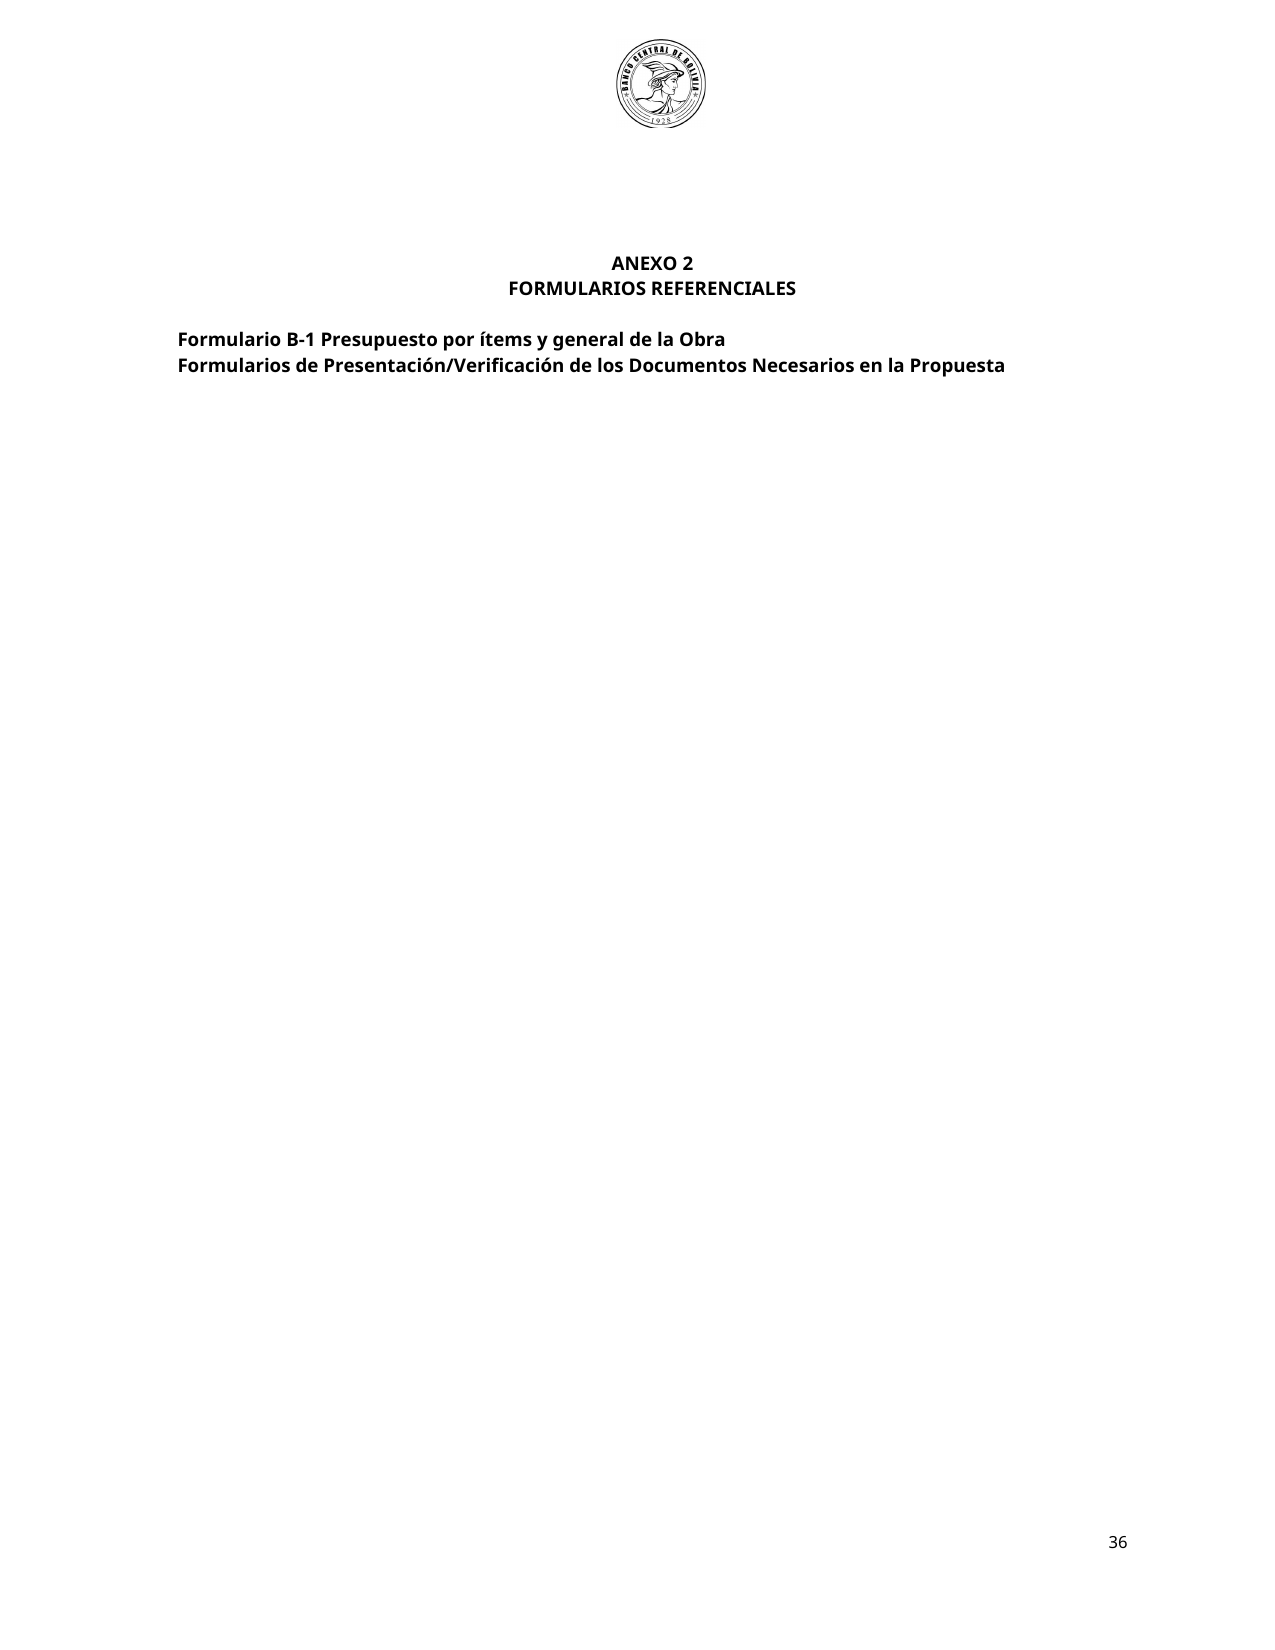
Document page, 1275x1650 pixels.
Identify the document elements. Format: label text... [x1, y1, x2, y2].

picture [616, 39, 706, 128]
text Formularios de Presentación/Verificación de los Documentos Necesarios en la Propuesta [177, 352, 1127, 377]
text FORMULARIOS REFERENCIALES [177, 275, 1127, 301]
text Formulario B-1 Presupuesto por ítems y general de la Obra [177, 326, 1127, 352]
text ANEXO 2 [177, 250, 1127, 275]
